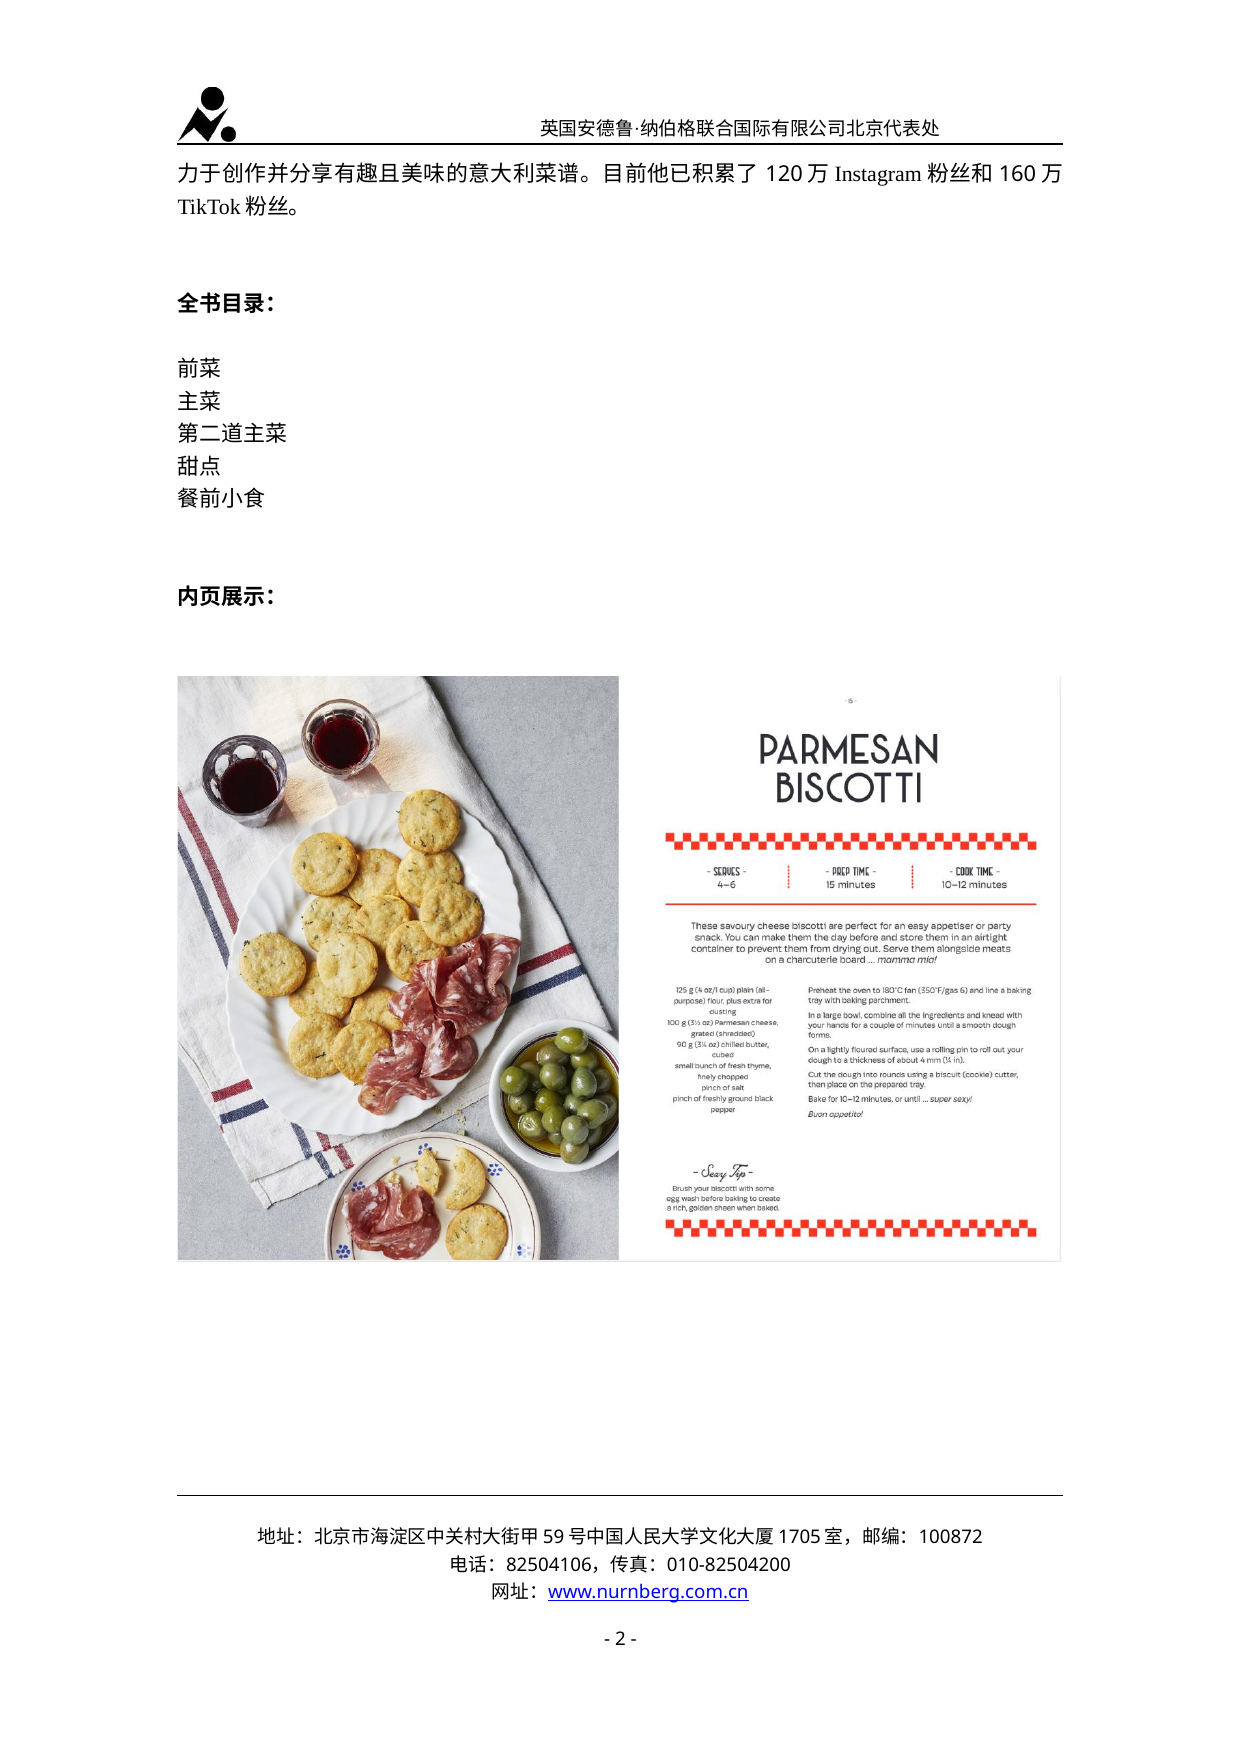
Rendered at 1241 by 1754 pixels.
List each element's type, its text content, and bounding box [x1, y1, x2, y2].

picture [177, 676, 1062, 1262]
text 安杰洛·科亚辛（Angelo Coassin），是一位充满激情的意大利家庭厨师，他从父辈和祖辈那里学到了关于美食的一切。2020年，他推出了自己的Instagram账号“贝洛烹饪”，致力于创作并分享有趣且美味的意大利菜谱。目前他已积累了120万Instagram粉丝和160万TikTok粉丝。 [177, 156, 1063, 221]
text 甜点 [177, 448, 1063, 481]
text 内页展示： [177, 578, 1063, 611]
text 全书目录： [177, 286, 1063, 318]
text 餐前小食 [177, 481, 1063, 513]
text 主菜 [177, 383, 1063, 416]
picture [177, 87, 236, 142]
text 前菜 [177, 351, 1063, 383]
text 第二道主菜 [177, 416, 1063, 448]
